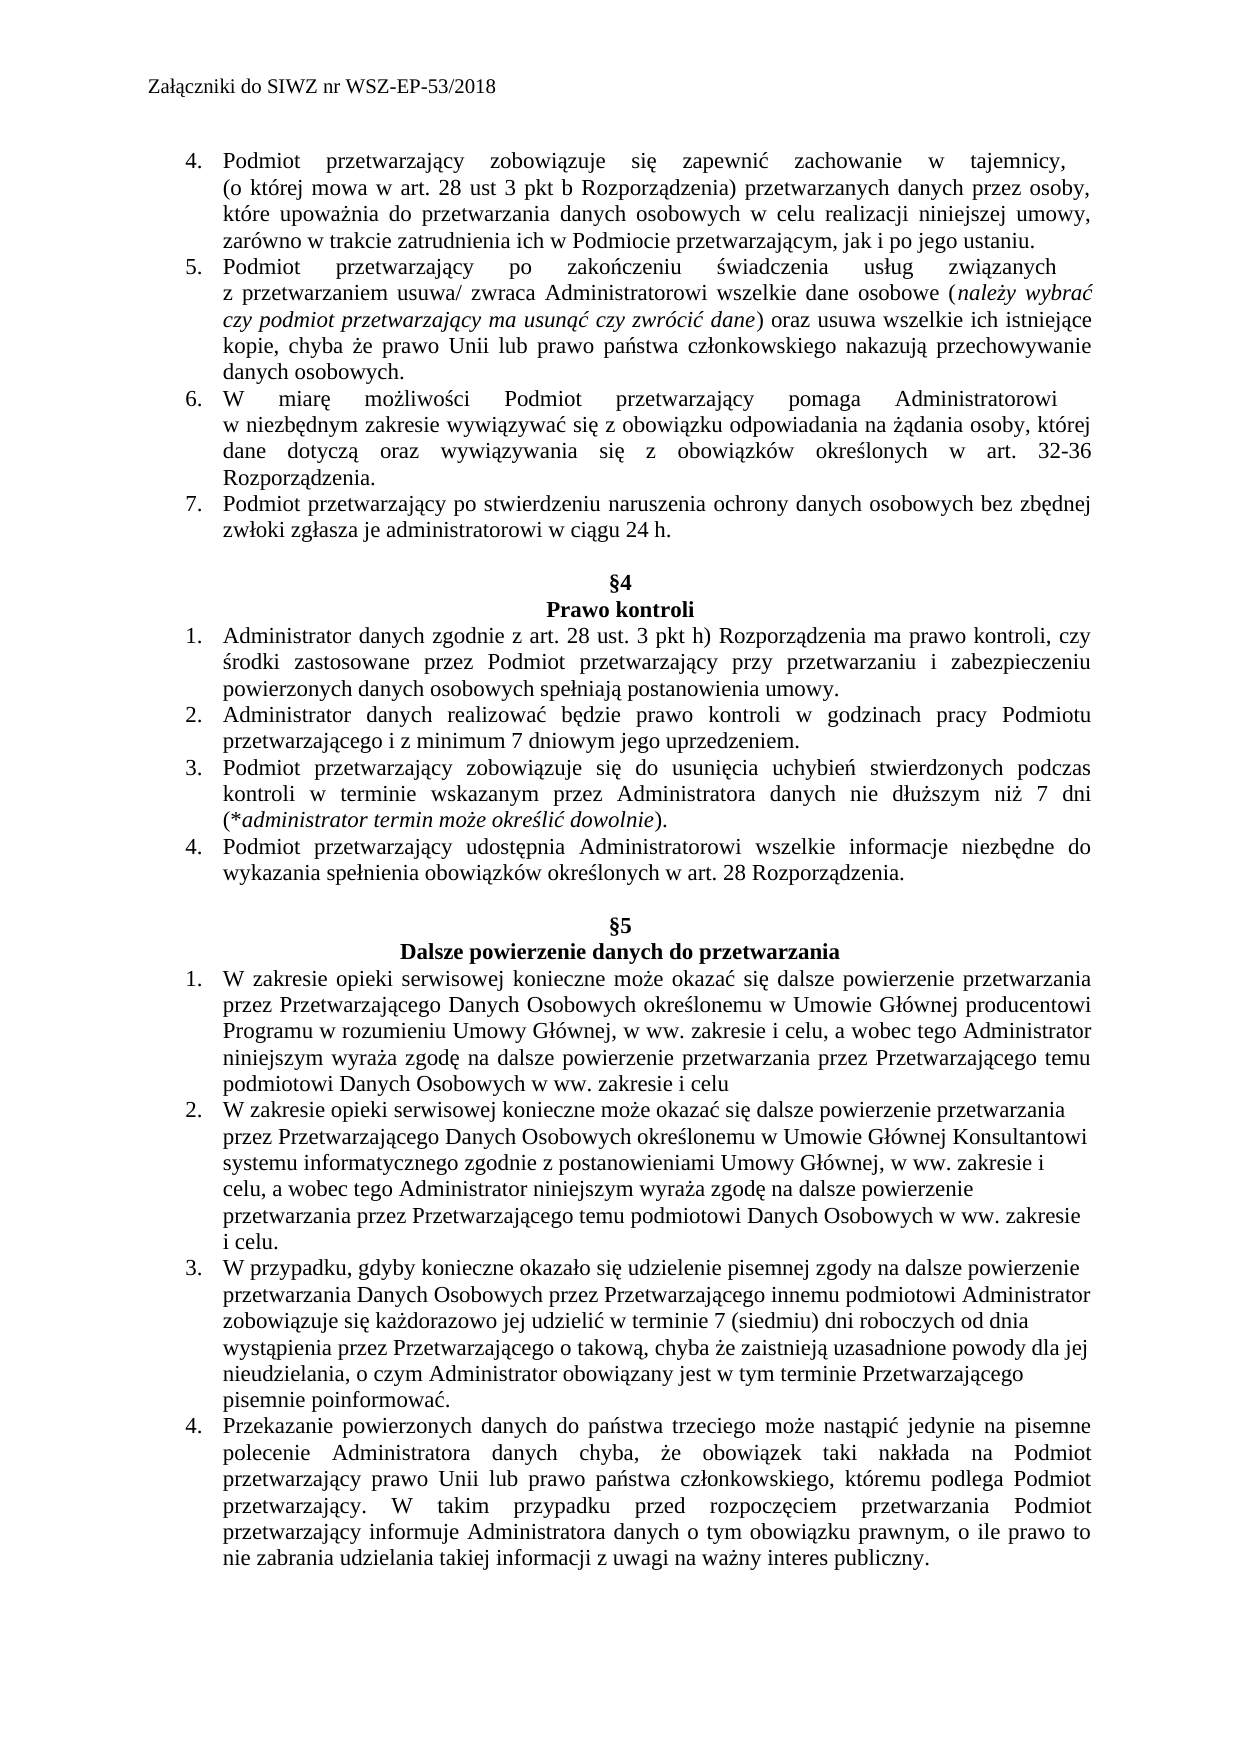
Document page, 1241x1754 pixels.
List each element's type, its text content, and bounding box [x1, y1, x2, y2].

list Podmiot przetwarzający po zakończeniu świadczenia usług związanych z przetwarzaniem usuwa/ zwraca Administratorowi wszelkie dane osobowe (należy wybrać czy podmiot przetwarzający ma usunąć czy zwrócić dane) oraz usuwa wszelkie ich istniejące kopie, chyba że prawo Unii lub prawo państwa członkowskiego nakazują przechowywanie danych osobowych. [185, 253, 1093, 385]
list W zakresie opieki serwisowej konieczne może okazać się dalsze powierzenie przetwarzania przez Przetwarzającego Danych Osobowych określonemu w Umowie Głównej Konsultantowi systemu informatycznego zgodnie z postanowieniami Umowy Głównej, w ww. zakresie i celu, a wobec tego Administrator niniejszym wyraża zgodę na dalsze powierzenie przetwarzania przez Przetwarzającego temu podmiotowi Danych Osobowych w ww. zakresie i celu. [185, 1096, 1093, 1254]
list Administrator danych realizować będzie prawo kontroli w godzinach pracy Podmiotu przetwarzającego i z minimum 7 dniowym jego uprzedzeniem. [185, 701, 1093, 754]
list W miarę możliwości Podmiot przetwarzający pomaga Administratorowi w niezbędnym zakresie wywiązywać się z obowiązku odpowiadania na żądania osoby, której dane dotyczą oraz wywiązywania się z obowiązków określonych w art. 32-36 Rozporządzenia. [185, 385, 1093, 490]
list Przekazanie powierzonych danych do państwa trzeciego może nastąpić jedynie na pisemne polecenie Administratora danych chyba, że obowiązek taki nakłada na Podmiot przetwarzający prawo Unii lub prawo państwa członkowskiego, któremu podlega Podmiot przetwarzający. W takim przypadku przed rozpoczęciem przetwarzania Podmiot przetwarzający informuje Administratora danych o tym obowiązku prawnym, o ile prawo to nie zabrania udzielania takiej informacji z uwagi na ważny interes publiczny. [185, 1413, 1093, 1571]
text Dalsze powierzenie danych do przetwarzania [148, 938, 1093, 964]
text §4 [148, 569, 1093, 596]
list Podmiot przetwarzający zobowiązuje się zapewnić zachowanie w tajemnicy, (o której mowa w art. 28 ust 3 pkt b Rozporządzenia) przetwarzanych danych przez osoby, które upoważnia do przetwarzania danych osobowych w celu realizacji niniejszej umowy, zarówno w trakcie zatrudnienia ich w Podmiocie przetwarzającym, jak i po jego ustaniu. [185, 148, 1093, 253]
text Prawo kontroli [148, 596, 1093, 622]
list W przypadku, gdyby konieczne okazało się udzielenie pisemnej zgody na dalsze powierzenie przetwarzania Danych Osobowych przez Przetwarzającego innemu podmiotowi Administrator zobowiązuje się każdorazowo jej udzielić w terminie 7 (siedmiu) dni roboczych od dnia wystąpienia przez Przetwarzającego o takową, chyba że zaistnieją uzasadnione powody dla jej nieudzielania, o czym Administrator obowiązany jest w tym terminie Przetwarzającego pisemnie poinformować. [185, 1254, 1093, 1413]
list Podmiot przetwarzający zobowiązuje się do usunięcia uchybień stwierdzonych podczas kontroli w terminie wskazanym przez Administratora danych nie dłuższym niż 7 dni (*administrator termin może określić dowolnie). [185, 754, 1093, 833]
list Podmiot przetwarzający udostępnia Administratorowi wszelkie informacje niezbędne do wykazania spełnienia obowiązków określonych w art. 28 Rozporządzenia. [185, 833, 1093, 886]
text §5 [148, 912, 1093, 938]
list Administrator danych zgodnie z art. 28 ust. 3 pkt h) Rozporządzenia ma prawo kontroli, czy środki zastosowane przez Podmiot przetwarzający przy przetwarzaniu i zabezpieczeniu powierzonych danych osobowych spełniają postanowienia umowy. [185, 622, 1093, 701]
list Podmiot przetwarzający po stwierdzeniu naruszenia ochrony danych osobowych bez zbędnej zwłoki zgłasza je administratorowi w ciągu 24 h. [185, 490, 1093, 543]
list W zakresie opieki serwisowej konieczne może okazać się dalsze powierzenie przetwarzania przez Przetwarzającego Danych Osobowych określonemu w Umowie Głównej producentowi Programu w rozumieniu Umowy Głównej, w ww. zakresie i celu, a wobec tego Administrator niniejszym wyraża zgodę na dalsze powierzenie przetwarzania przez Przetwarzającego temu podmiotowi Danych Osobowych w ww. zakresie i celu [185, 964, 1093, 1096]
